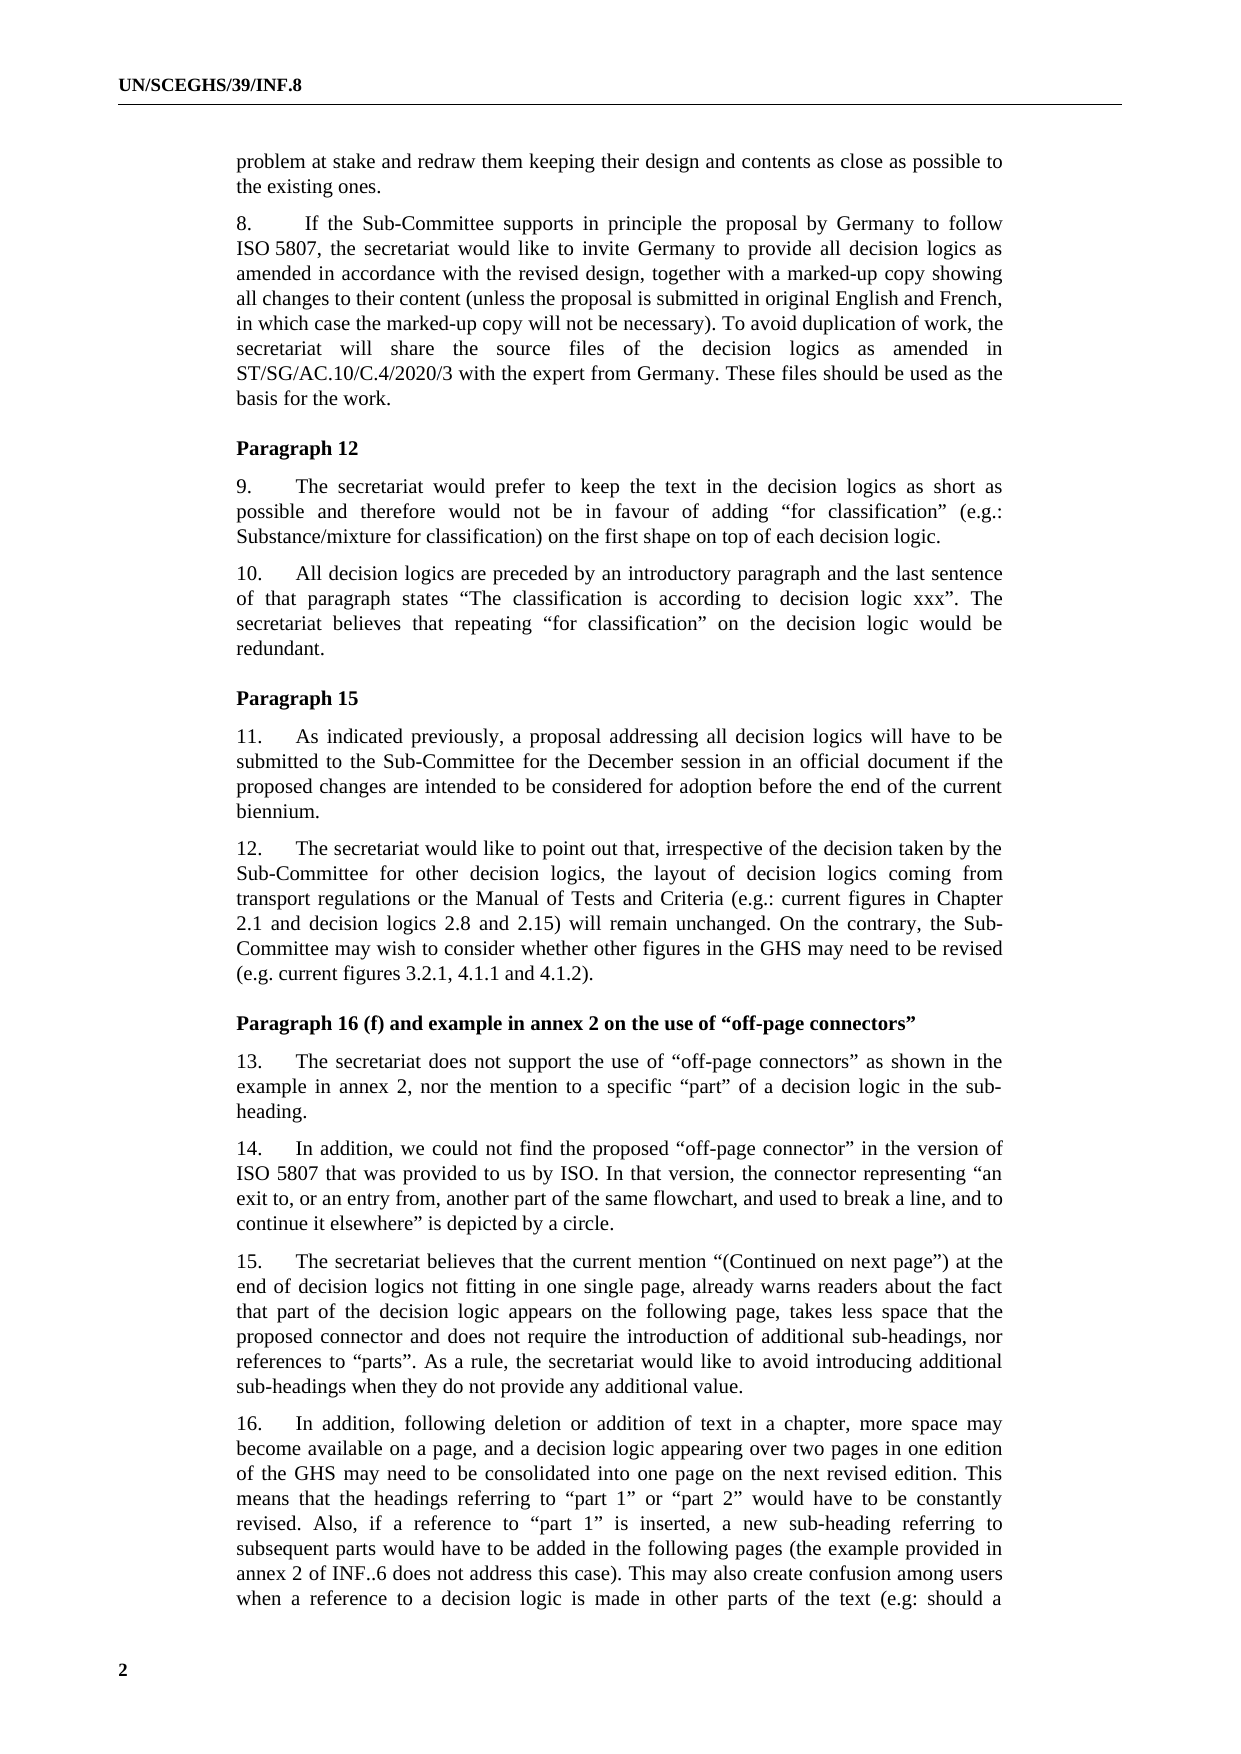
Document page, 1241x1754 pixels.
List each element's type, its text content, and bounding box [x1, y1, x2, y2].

text Paragraph 16 (f) and example in annex 2 on the use of “off-page connectors” [118, 1010, 1004, 1035]
text Paragraph 15 [118, 685, 1004, 710]
text 14. In addition, we could not find the proposed “off-page connector” in the version of ISO 5807 that was provided to us by ISO. In that version, the connector representing “an exit to, or an entry from, another part of the same flowchart, and used to break a line, and to continue it elsewhere” is depicted by a circle. [236, 1135, 1004, 1235]
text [236, 148, 1004, 198]
text 13. The secretariat does not support the use of “off-page connectors” as shown in the example in annex 2, nor the mention to a specific “part” of a decision logic in the sub-heading. [236, 1048, 1004, 1123]
text 12. The secretariat would like to point out that, irrespective of the decision taken by the Sub-Committee for other decision logics, the layout of decision logics coming from transport regulations or the Manual of Tests and Criteria (e.g.: current figures in Chapter 2.1 and decision logics 2.8 and 2.15) will remain unchanged. On the contrary, the Sub-Committee may wish to consider whether other figures in the GHS may need to be revised (e.g. current figures 3.2.1, 4.1.1 and 4.1.2). [236, 835, 1004, 985]
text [236, 1410, 1004, 1610]
text 8. If the Sub-Committee supports in principle the proposal by Germany to follow ISO 5807, the secretariat would like to invite Germany to provide all decision logics as amended in accordance with the revised design, together with a marked-up copy showing all changes to their content (unless the proposal is submitted in original English and French, in which case the marked-up copy will not be necessary). To avoid duplication of work, the secretariat will share the source files of the decision logics as amended in ST/SG/AC.10/C.4/2020/3 with the expert from Germany. These files should be used as the basis for the work. [236, 210, 1004, 410]
text 11. As indicated previously, a proposal addressing all decision logics will have to be submitted to the Sub-Committee for the December session in an official document if the proposed changes are intended to be considered for adoption before the end of the current biennium. [236, 723, 1004, 823]
text Paragraph 12 [118, 435, 1004, 460]
text 9. The secretariat would prefer to keep the text in the decision logics as short as possible and therefore would not be in favour of adding “for classification” (e.g.: Substance/mixture for classification) on the first shape on top of each decision logic. [236, 473, 1004, 548]
text 15. The secretariat believes that the current mention “(Continued on next page”) at the end of decision logics not fitting in one single page, already warns readers about the fact that part of the decision logic appears on the following page, takes less space that the proposed connector and does not require the introduction of additional sub-headings, nor references to “parts”. As a rule, the secretariat would like to avoid introducing additional sub-headings when they do not provide any additional value. [236, 1248, 1004, 1398]
text 10. All decision logics are preceded by an introductory paragraph and the last sentence of that paragraph states “The classification is according to decision logic xxx”. The secretariat believes that repeating “for classification” on the decision logic would be redundant. [236, 560, 1004, 660]
